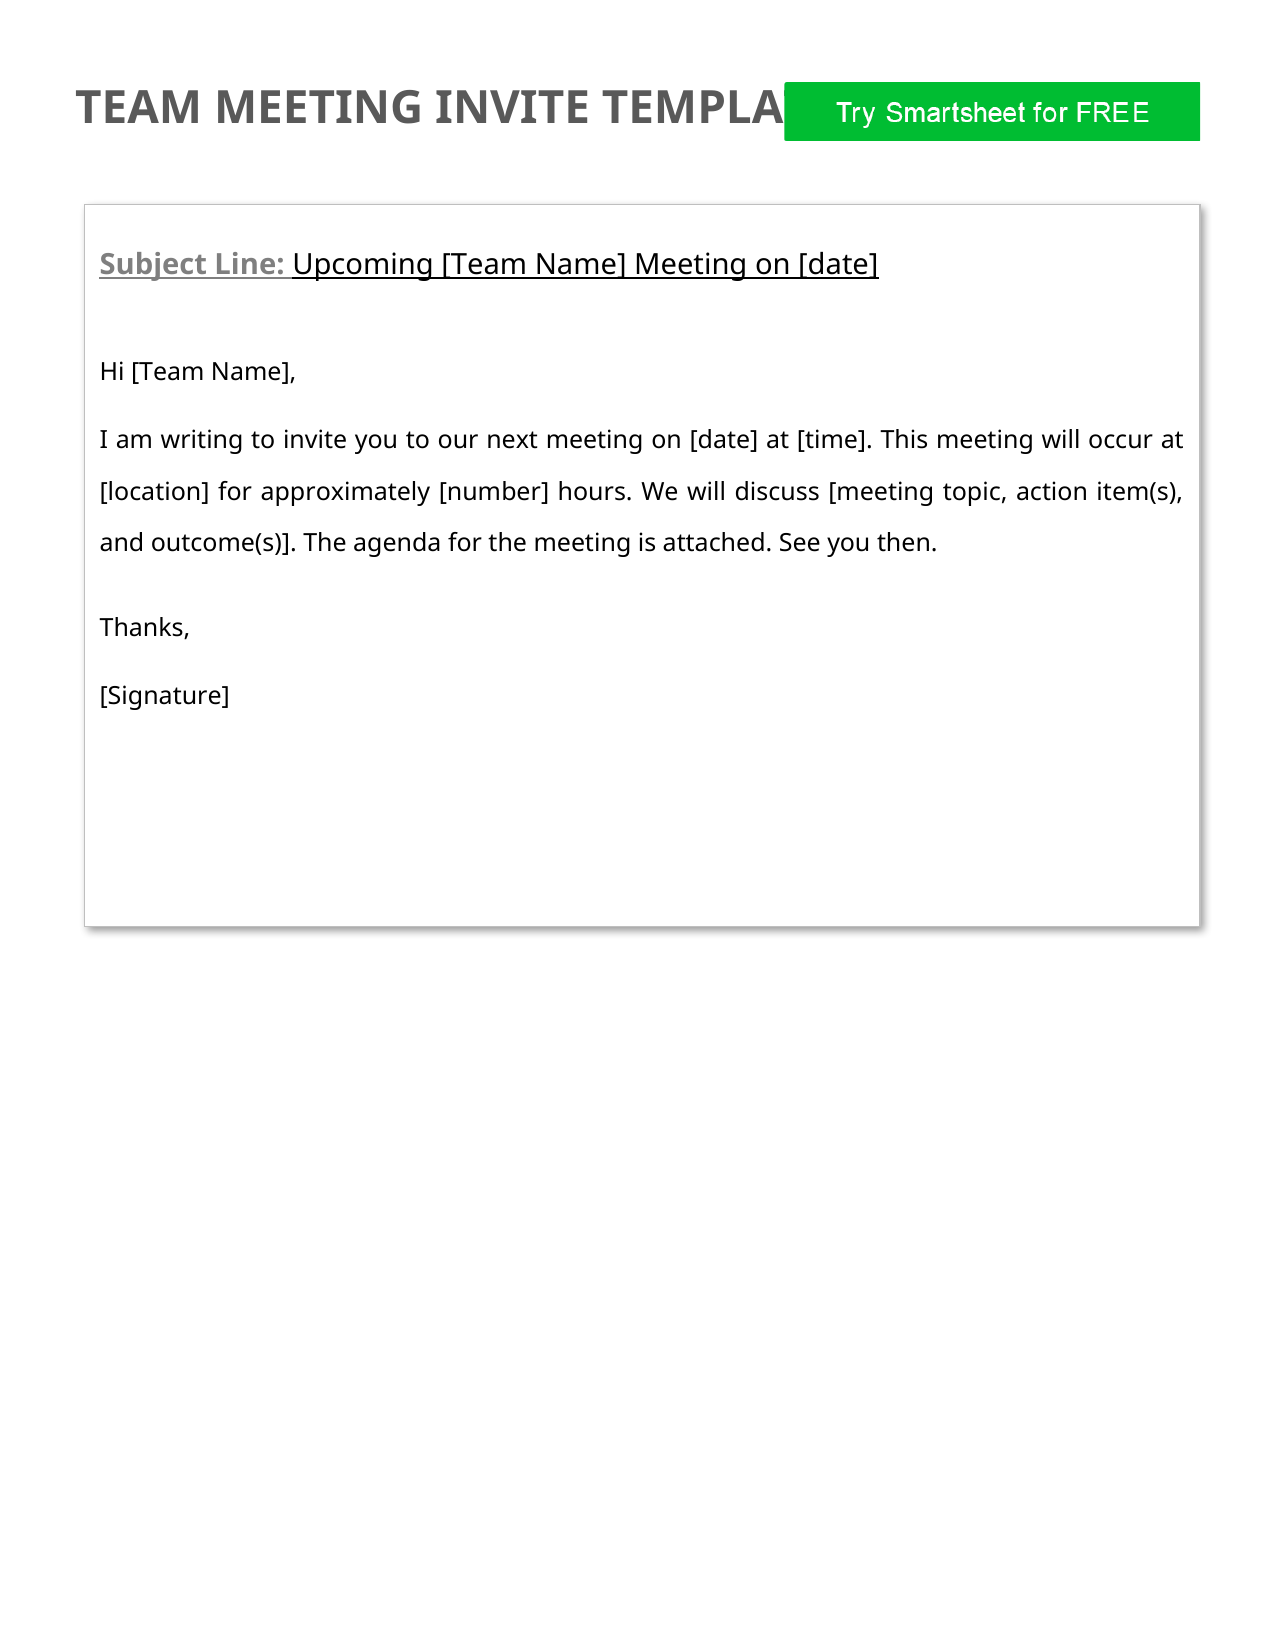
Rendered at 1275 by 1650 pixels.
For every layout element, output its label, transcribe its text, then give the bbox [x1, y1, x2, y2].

picture [784, 82, 1200, 141]
